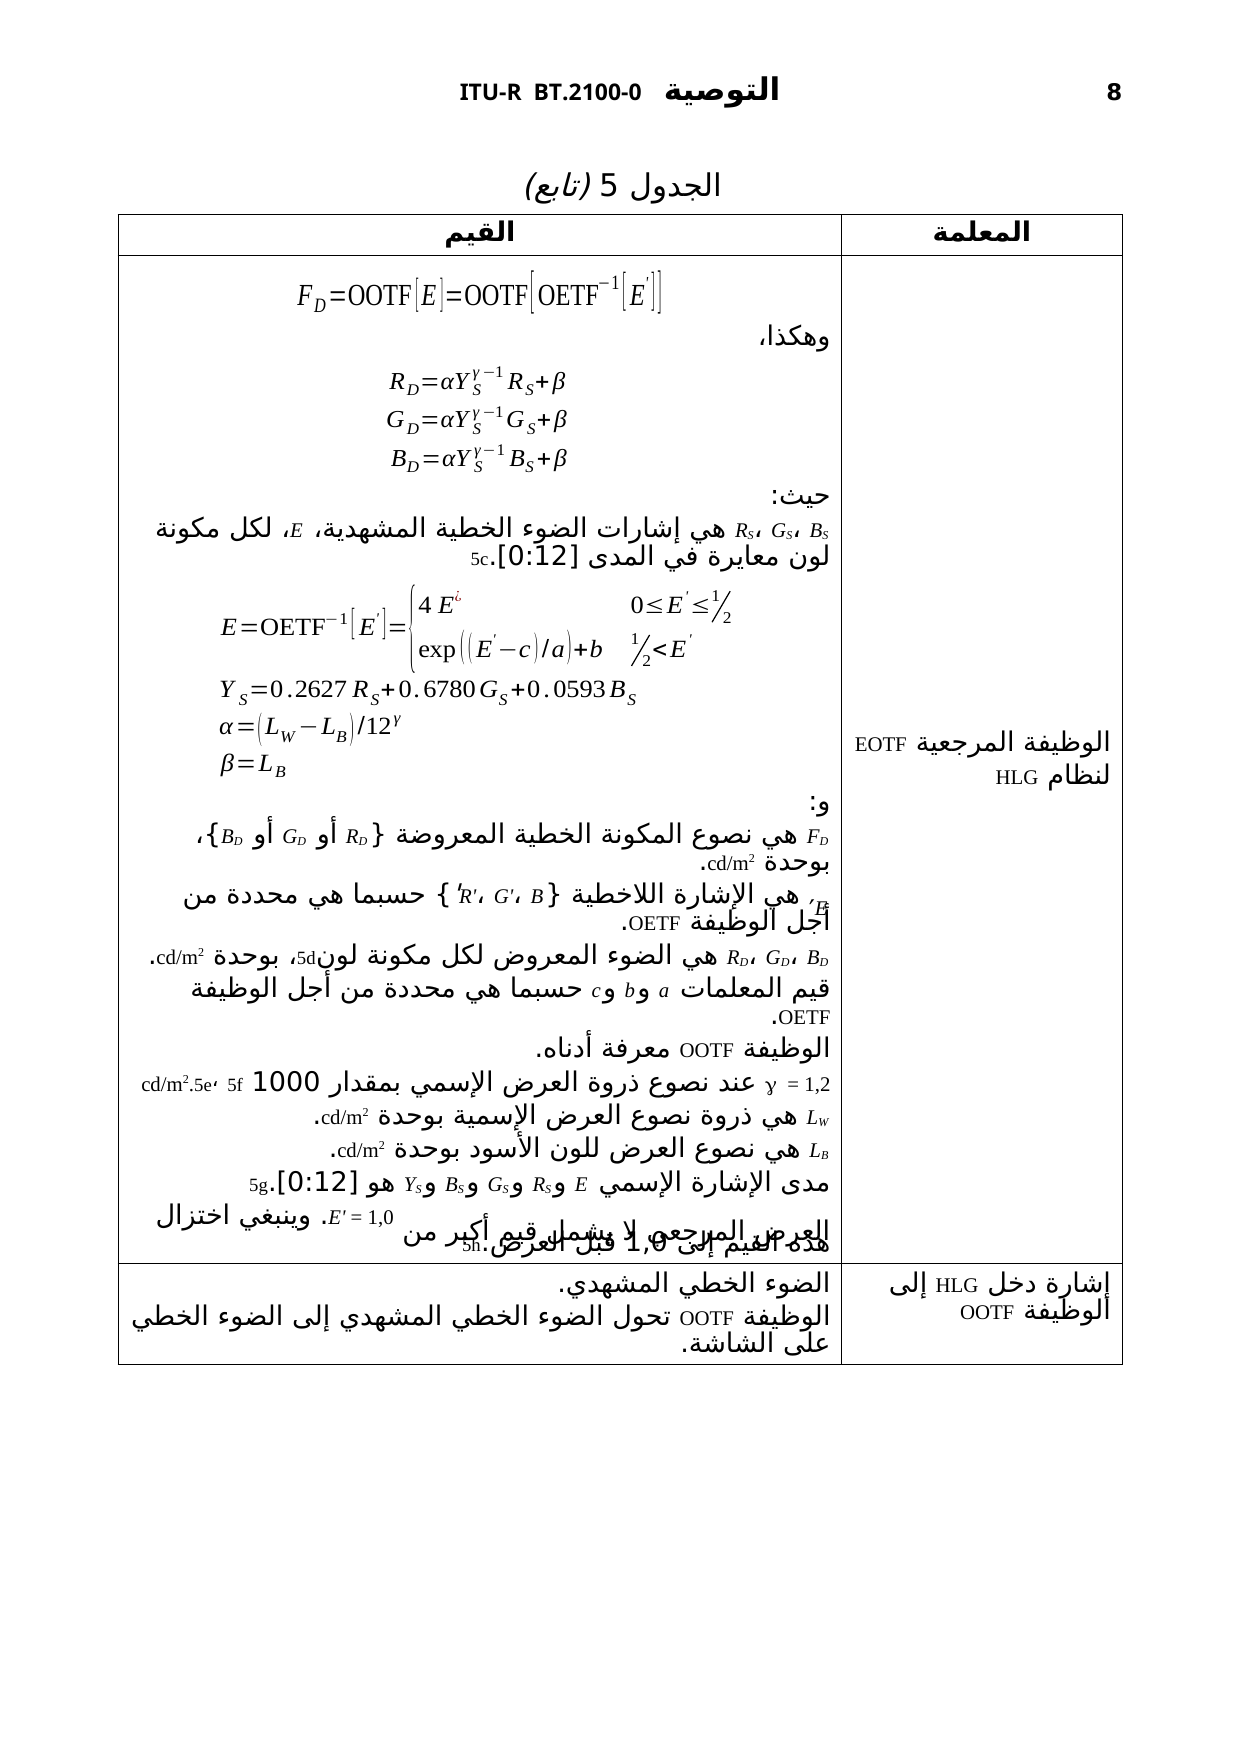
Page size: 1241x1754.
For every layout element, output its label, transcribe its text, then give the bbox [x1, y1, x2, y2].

table_cell الضوء الخطي المشهدي. الوظيفة OOTF تحول الضوء الخطي المشهدي إلى الضوء الخطي على الشاشة. [119, 1264, 841, 1364]
table_cell الوظيفة المرجعية EOTF لنظام HLG [842, 256, 1122, 1263]
table_cell إشارة دخل HLG إلى الوظيفة OOTF [842, 1264, 1122, 1364]
table_header المعلمة [842, 215, 1122, 255]
table_cell وهكذا، حيث: RS، GS، BS هي إشارات الضوء الخطية المشهدية، E، لكل مكونة لون معايرة في المدى [0:12].5c و: FD هي نصوع المكونة الخطية المعروضة {RD أو GD أو BD}، بوحدة cd/m2. E′ هي الإشارة اللاخطية {R'، G'، B'} حسبما هي محددة من أجل الوظيفة OETF. RD، GD، BD هي الضوء المعروض لكل مكونة لون5d، بوحدة cd/m2. قيم المعلمات a وb وc حسبما هي محددة من أجل الوظيفة OETF. الوظيفة OOTF معرفة أدناه. = 1,2 عند نصوع ذروة العرض الإسمي بمقدار 1000 cd/m2.5e، 5f LW هي ذروة نصوع العرض الإسمية بوحدة cd/m2. LB هي نصوع العرض للون الأسود بوحدة cd/m2. مدى الإشارة الإسمي E وRS وGS وBS وYS هو [0:12].5g العرض المرجعي لا يشمل قيم أكبر من E' = 1,0. وينبغي اختزال هذه القيم إلى 1,0 قبل العرض.5h [119, 256, 841, 1263]
table_header القيم [119, 215, 841, 255]
text الجدول 5 (تابع) [118, 173, 1122, 202]
